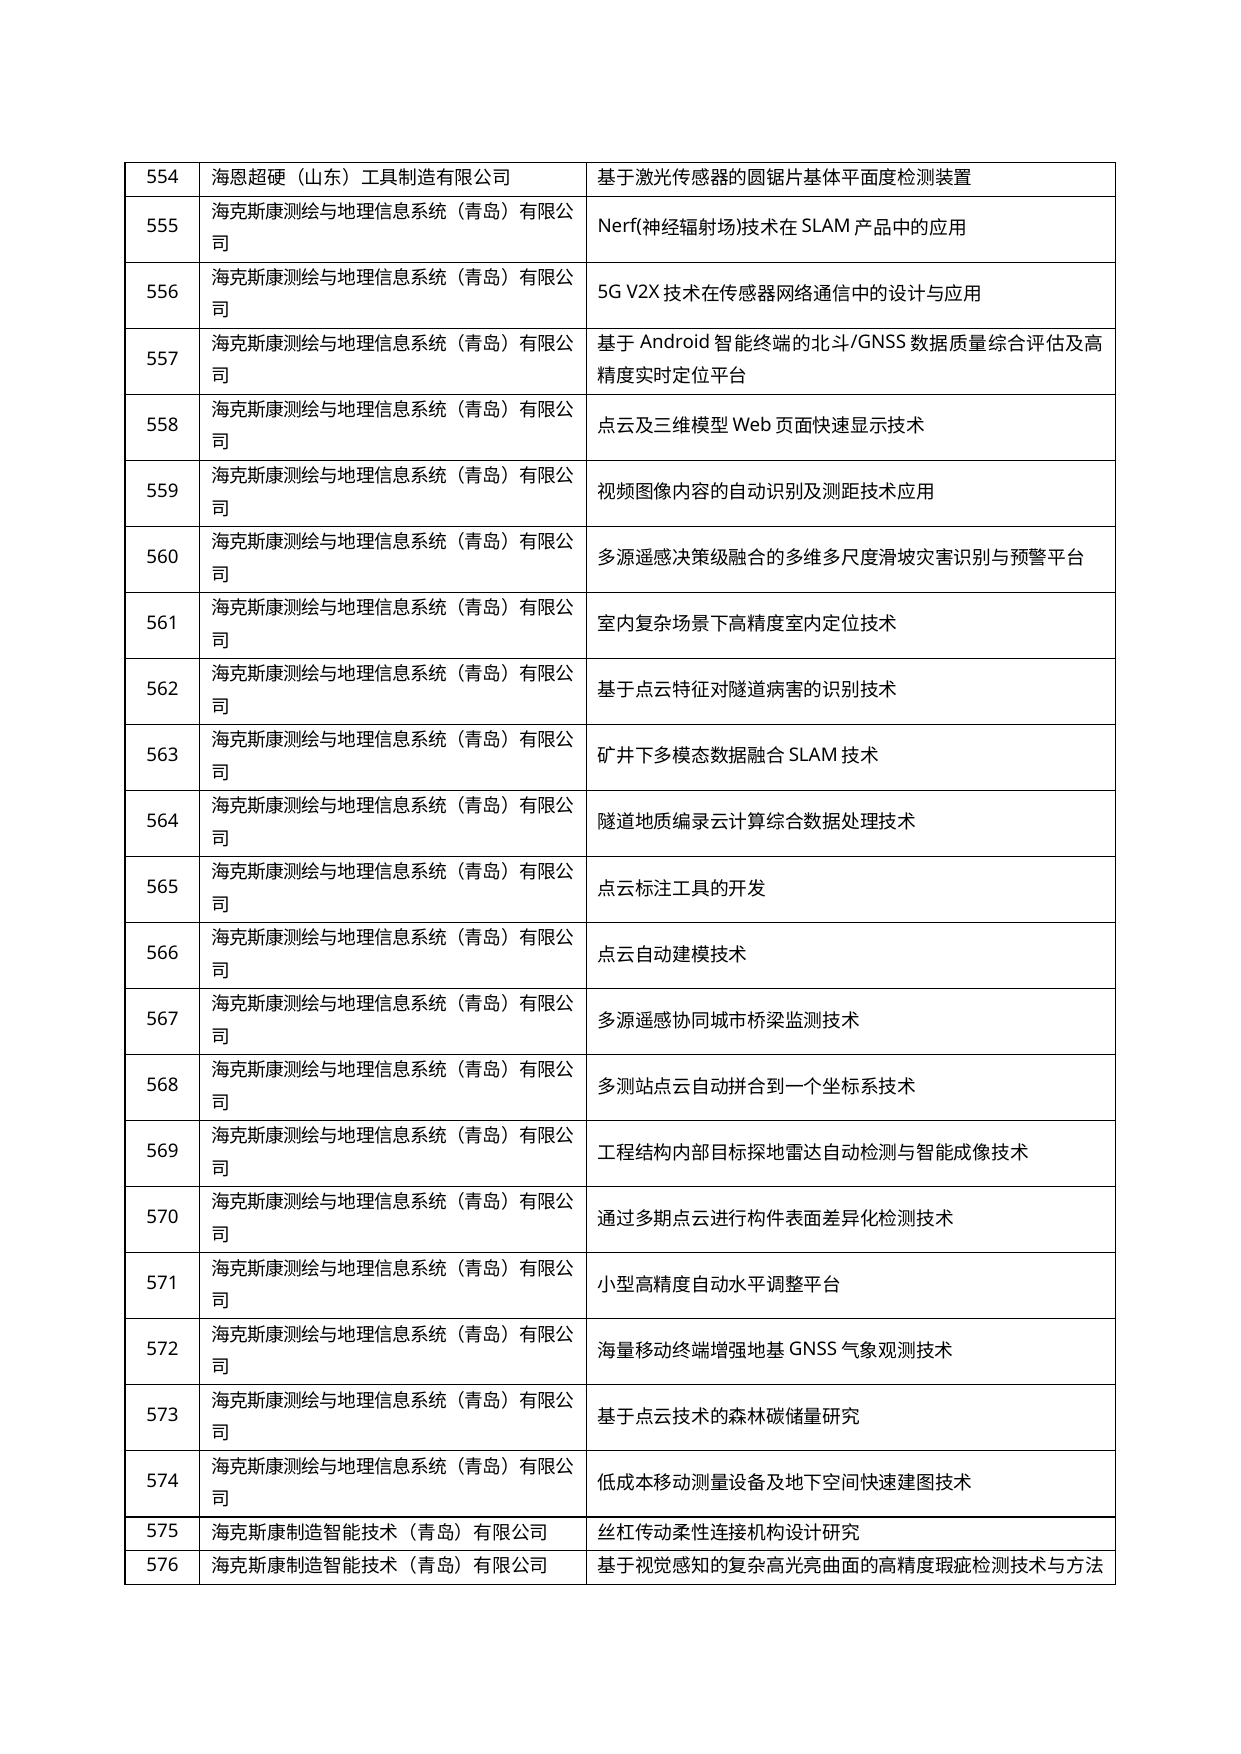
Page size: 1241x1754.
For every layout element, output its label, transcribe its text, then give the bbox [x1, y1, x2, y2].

table_cell 矿井下多模态数据融合SLAM技术 [587, 725, 1115, 790]
table_cell 570 [126, 1187, 199, 1252]
table_cell 572 [126, 1319, 199, 1384]
table_cell 海量移动终端增强地基GNSS气象观测技术 [587, 1319, 1115, 1384]
table_cell 海克斯康测绘与地理信息系统（青岛）有限公司 [200, 263, 586, 328]
table_cell 视频图像内容的自动识别及测距技术应用 [587, 461, 1115, 526]
table_cell 小型高精度自动水平调整平台 [587, 1253, 1115, 1318]
table_cell 556 [126, 263, 199, 328]
table_cell 5G V2X技术在传感器网络通信中的设计与应用 [587, 263, 1115, 328]
table_cell 低成本移动测量设备及地下空间快速建图技术 [587, 1451, 1115, 1516]
table_cell 海克斯康测绘与地理信息系统（青岛）有限公司 [200, 395, 586, 460]
table_cell 海克斯康测绘与地理信息系统（青岛）有限公司 [200, 1121, 586, 1186]
table_cell 室内复杂场景下高精度室内定位技术 [587, 593, 1115, 658]
table_cell 基于激光传感器的圆锯片基体平面度检测装置 [587, 163, 1115, 196]
table_cell 多源遥感协同城市桥梁监测技术 [587, 989, 1115, 1054]
table_cell 海克斯康测绘与地理信息系统（青岛）有限公司 [200, 329, 586, 394]
table_cell 丝杠传动柔性连接机构设计研究 [587, 1518, 1115, 1550]
table_cell 海克斯康测绘与地理信息系统（青岛）有限公司 [200, 593, 586, 658]
table_cell 海克斯康测绘与地理信息系统（青岛）有限公司 [200, 1055, 586, 1120]
table_cell 海克斯康测绘与地理信息系统（青岛）有限公司 [200, 461, 586, 526]
table_cell 568 [126, 1055, 199, 1120]
table_cell 通过多期点云进行构件表面差异化检测技术 [587, 1187, 1115, 1252]
table_cell 558 [126, 395, 199, 460]
table_cell 561 [126, 593, 199, 658]
table_cell 海克斯康测绘与地理信息系统（青岛）有限公司 [200, 923, 586, 988]
table_cell 海恩超硬（山东）工具制造有限公司 [200, 163, 586, 196]
table_cell 点云自动建模技术 [587, 923, 1115, 988]
table_cell 海克斯康制造智能技术（青岛）有限公司 [200, 1551, 586, 1583]
table_cell 567 [126, 989, 199, 1054]
table_cell 海克斯康测绘与地理信息系统（青岛）有限公司 [200, 857, 586, 922]
table_cell 571 [126, 1253, 199, 1318]
table_cell 562 [126, 659, 199, 724]
table_cell 564 [126, 791, 199, 856]
table_cell 573 [126, 1385, 199, 1450]
table_cell 隧道地质编录云计算综合数据处理技术 [587, 791, 1115, 856]
table_cell 点云标注工具的开发 [587, 857, 1115, 922]
table_cell 575 [126, 1518, 199, 1550]
table_cell 基于点云技术的森林碳储量研究 [587, 1385, 1115, 1450]
table_cell 海克斯康测绘与地理信息系统（青岛）有限公司 [200, 659, 586, 724]
table_cell 基于Android智能终端的北斗/GNSS数据质量综合评估及高精度实时定位平台 [587, 329, 1115, 394]
table_cell 574 [126, 1451, 199, 1516]
table_cell Nerf(神经辐射场)技术在SLAM产品中的应用 [587, 197, 1115, 262]
table_cell 海克斯康测绘与地理信息系统（青岛）有限公司 [200, 1319, 586, 1384]
table_cell 566 [126, 923, 199, 988]
table_cell 点云及三维模型Web页面快速显示技术 [587, 395, 1115, 460]
table_cell 565 [126, 857, 199, 922]
table_cell 海克斯康测绘与地理信息系统（青岛）有限公司 [200, 1385, 586, 1450]
table_cell 557 [126, 329, 199, 394]
table_cell 海克斯康测绘与地理信息系统（青岛）有限公司 [200, 791, 586, 856]
table_cell 563 [126, 725, 199, 790]
table_cell 569 [126, 1121, 199, 1186]
table_cell 海克斯康测绘与地理信息系统（青岛）有限公司 [200, 1187, 586, 1252]
table_cell 海克斯康制造智能技术（青岛）有限公司 [200, 1518, 586, 1550]
table_cell 海克斯康测绘与地理信息系统（青岛）有限公司 [200, 989, 586, 1054]
table_cell 多源遥感决策级融合的多维多尺度滑坡灾害识别与预警平台 [587, 527, 1115, 592]
table_cell 海克斯康测绘与地理信息系统（青岛）有限公司 [200, 725, 586, 790]
table_cell 海克斯康测绘与地理信息系统（青岛）有限公司 [200, 1451, 586, 1516]
table_cell 海克斯康测绘与地理信息系统（青岛）有限公司 [200, 527, 586, 592]
table_cell 559 [126, 461, 199, 526]
table_cell 工程结构内部目标探地雷达自动检测与智能成像技术 [587, 1121, 1115, 1186]
table_cell 576 [126, 1551, 199, 1583]
table_cell 多测站点云自动拼合到一个坐标系技术 [587, 1055, 1115, 1120]
table_cell 554 [126, 163, 199, 196]
table_cell 基于点云特征对隧道病害的识别技术 [587, 659, 1115, 724]
table_cell 基于视觉感知的复杂高光亮曲面的高精度瑕疵检测技术与方法 [587, 1551, 1115, 1583]
table_cell 海克斯康测绘与地理信息系统（青岛）有限公司 [200, 1253, 586, 1318]
table_cell 555 [126, 197, 199, 262]
table_cell 海克斯康测绘与地理信息系统（青岛）有限公司 [200, 197, 586, 262]
table_cell 560 [126, 527, 199, 592]
